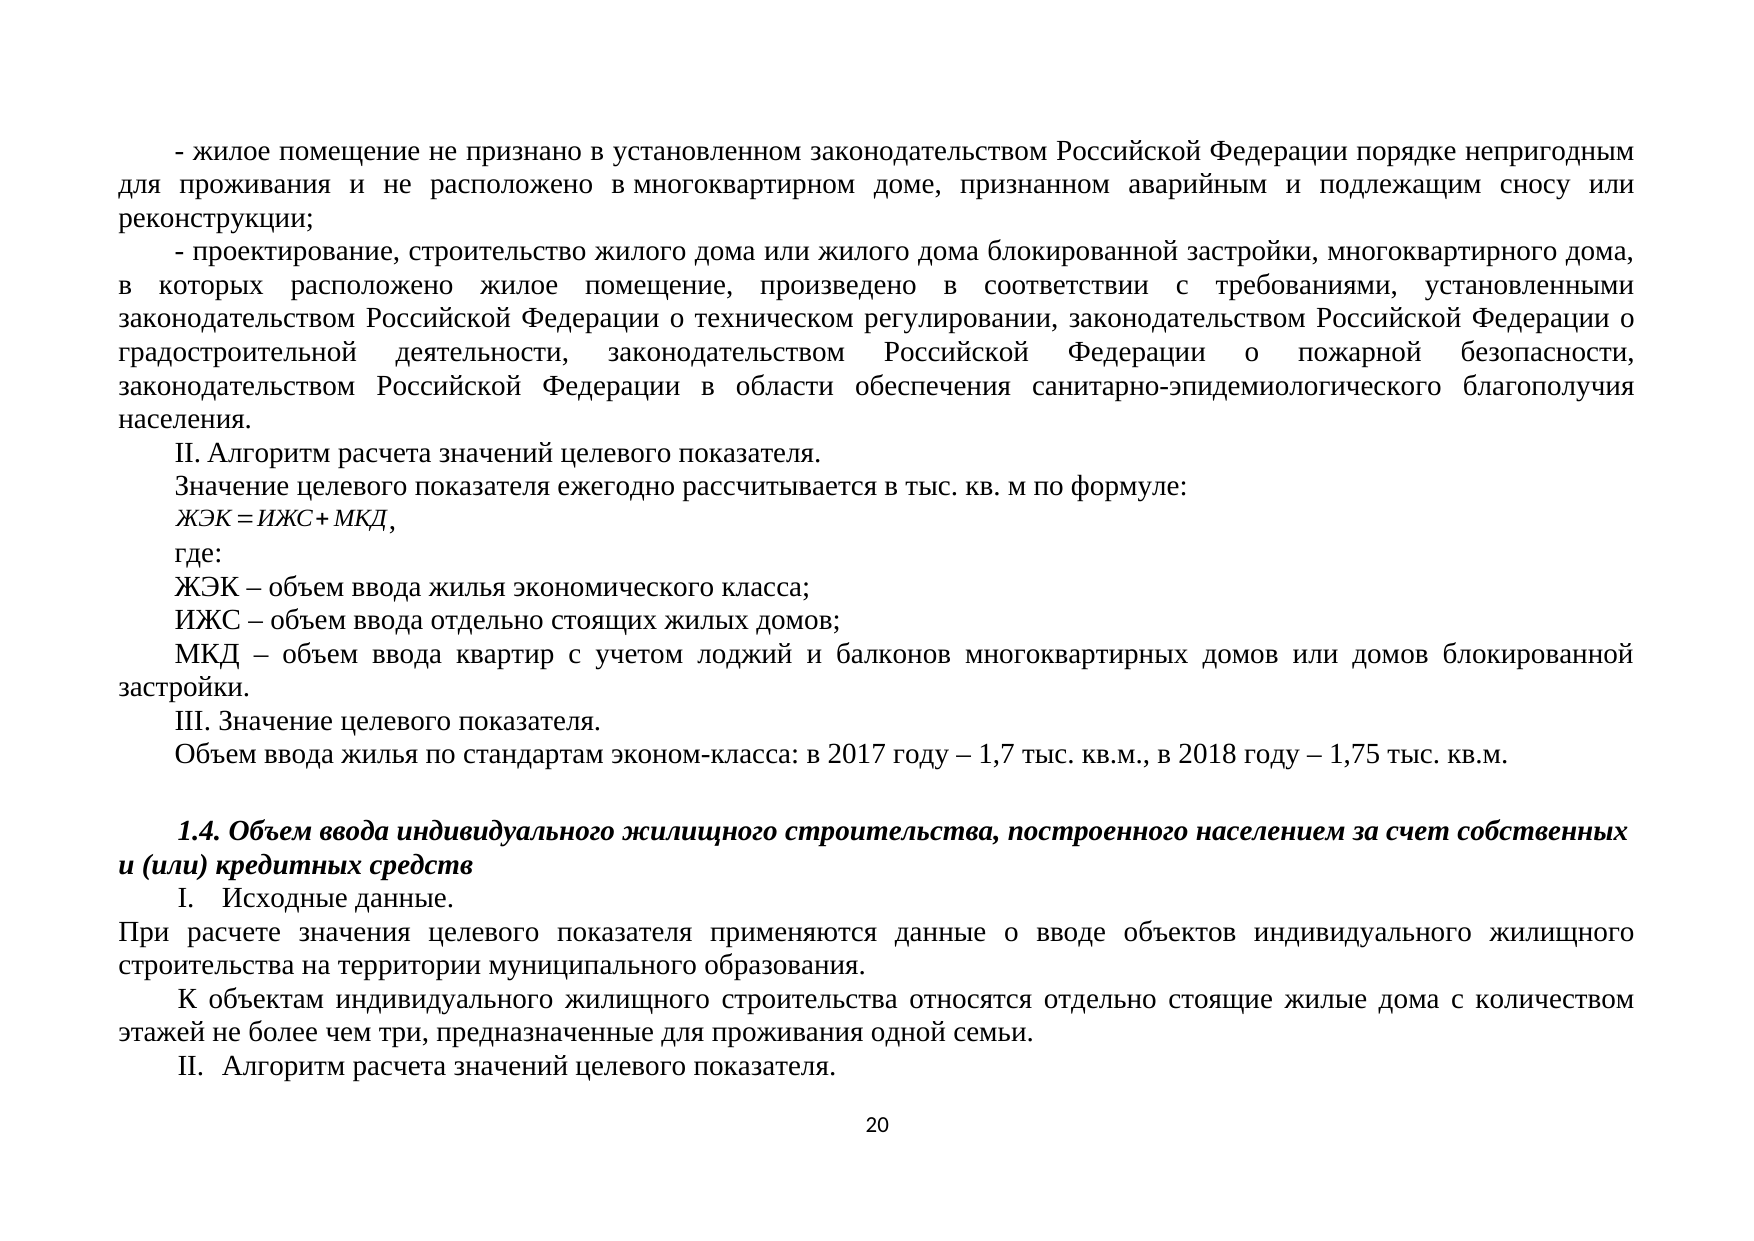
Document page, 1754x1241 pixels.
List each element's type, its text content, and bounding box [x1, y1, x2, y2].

text где: [118, 535, 1636, 569]
text III. Значение целевого показателя. [118, 703, 1636, 737]
text При расчете значения целевого показателя применяются данные о вводе объектов индивидуального жилищного строительства на территории муниципального образования. [118, 914, 1636, 981]
text Объем ввода жилья по стандартам эконом-класса: в 2017 году – 1,7 тыс. кв.м., в 2018 году – 1,75 тыс. кв.м. [118, 737, 1636, 770]
text 1.4. Объем ввода индивидуального жилищного строительства, построенного населением за счет собственных и (или) кредитных средств [118, 813, 1636, 880]
text , [118, 502, 1636, 535]
text - жилое помещение не признано в установленном законодательством Российской Федерации порядке непригодным для проживания и не расположено в многоквартирном доме, признанном аварийным и подлежащим сносу или реконструкции; [118, 133, 1636, 233]
text ЖЭК – объем ввода жилья экономического класса; [118, 569, 1636, 602]
list Исходные данные. [177, 880, 1636, 914]
text МКД – объем ввода квартир с учетом лоджий и балконов многоквартирных домов или домов блокированной застройки. [118, 636, 1636, 703]
text - проектирование, строительство жилого дома или жилого дома блокированной застройки, многоквартирного дома, в которых расположено жилое помещение, произведено в соответствии с требованиями, установленными законодательством Российской Федерации о техническом регулировании, законодательством Российской Федерации о градостроительной деятельности, законодательством Российской Федерации о пожарной безопасности, законодательством Российской Федерации в области обеспечения санитарно-эпидемиологического благополучия населения. [118, 233, 1636, 435]
list Алгоритм расчета значений целевого показателя. [174, 435, 1636, 468]
text ИЖС – объем ввода отдельно стоящих жилых домов; [118, 602, 1636, 636]
text Значение целевого показателя ежегодно рассчитывается в тыс. кв. м по формуле: [118, 468, 1636, 502]
list Алгоритм расчета значений целевого показателя. [177, 1048, 1636, 1082]
text К объектам индивидуального жилищного строительства относятся отдельно стоящие жилые дома с количеством этажей не более чем три, предназначенные для проживания одной семьи. [118, 981, 1636, 1048]
